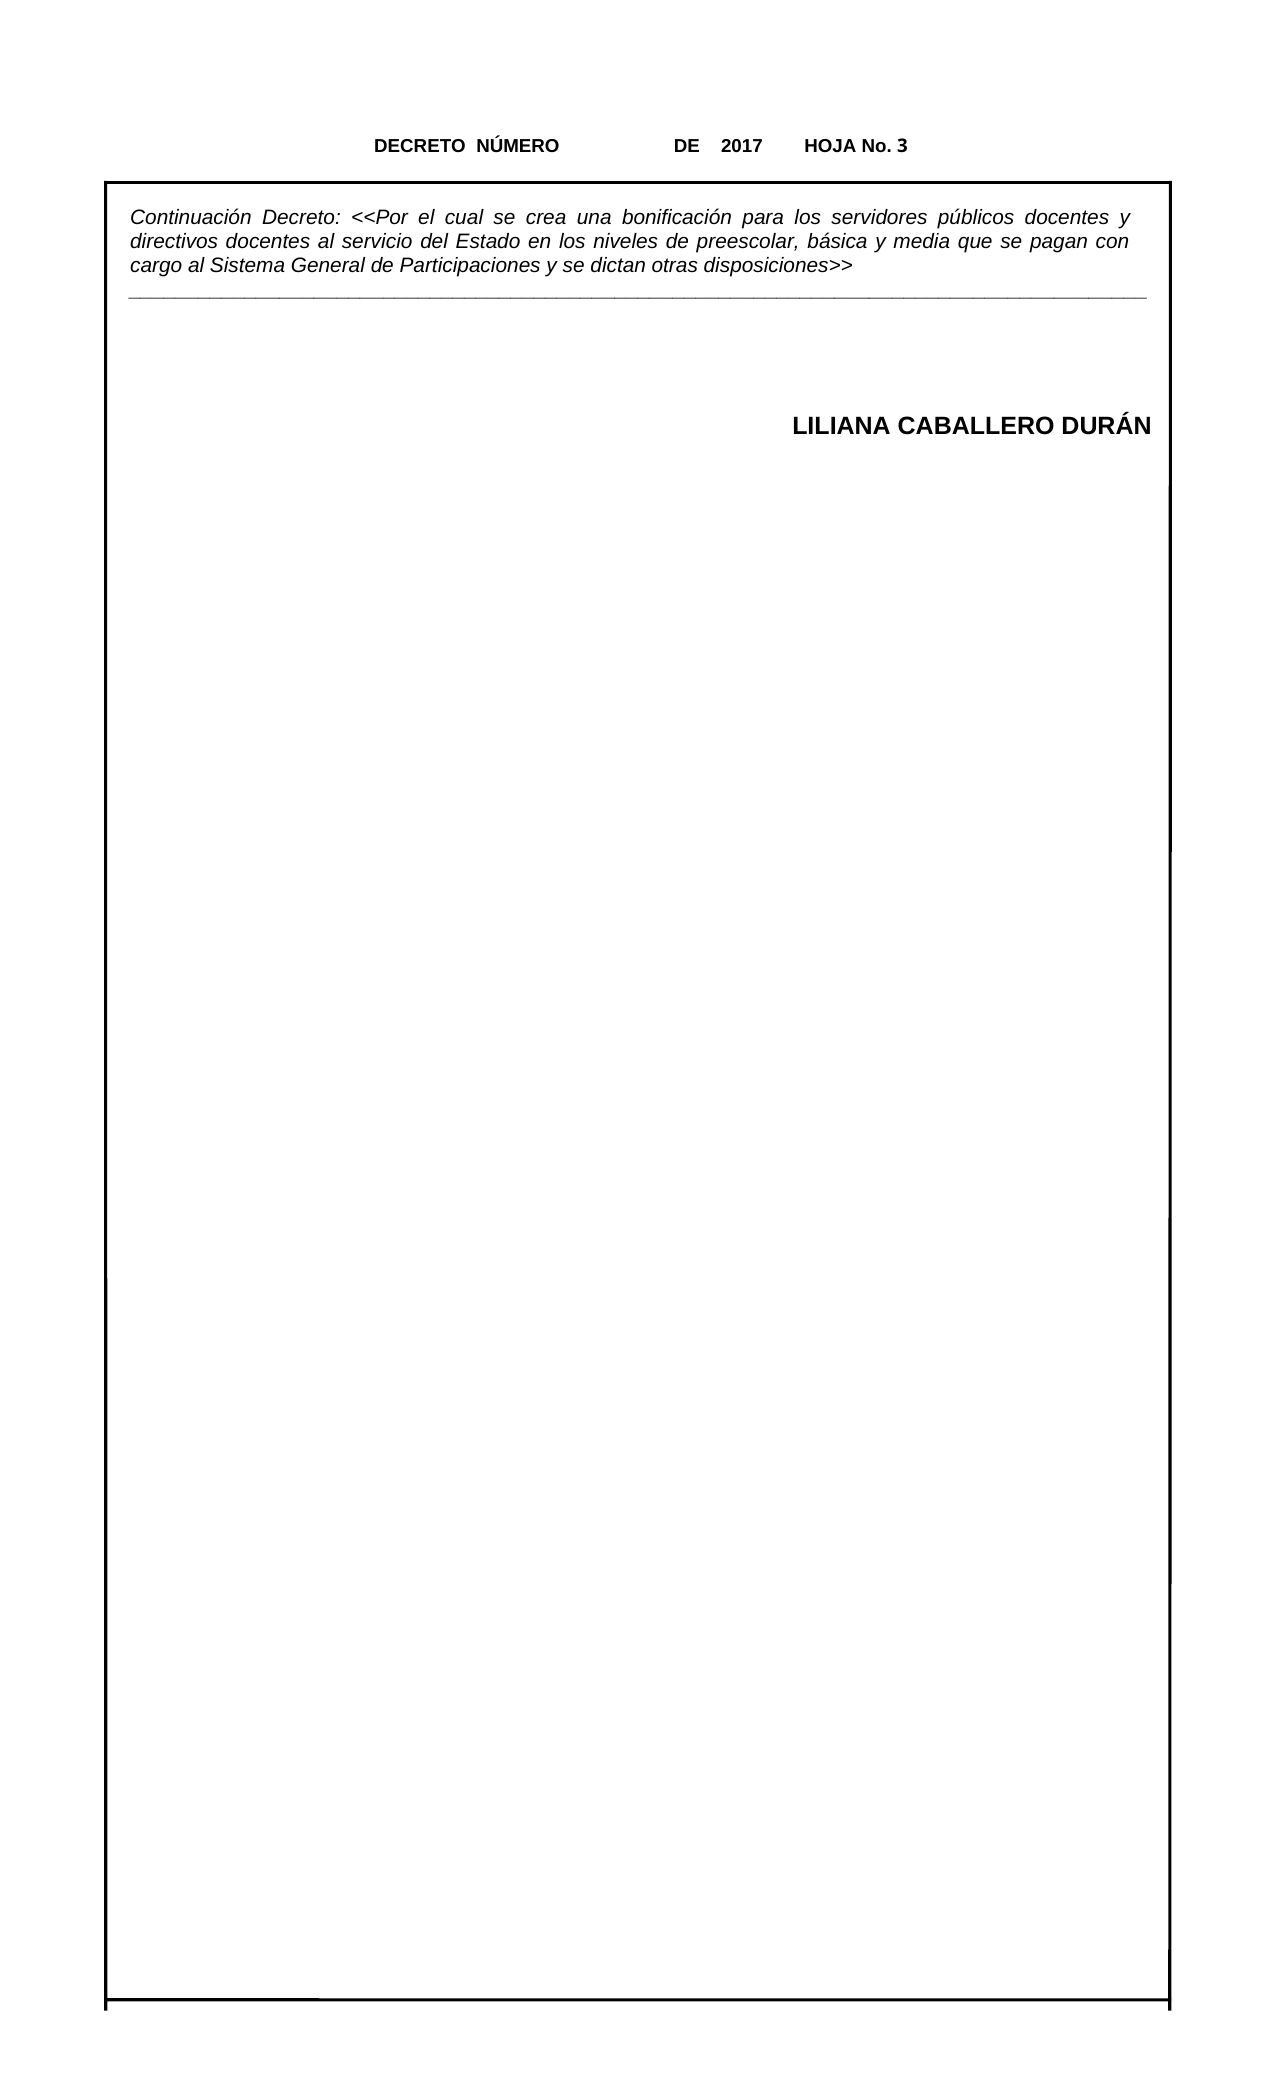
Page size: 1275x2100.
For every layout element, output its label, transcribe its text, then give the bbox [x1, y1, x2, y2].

text LILIANA CABALLERO DURÁN [130, 411, 1152, 440]
